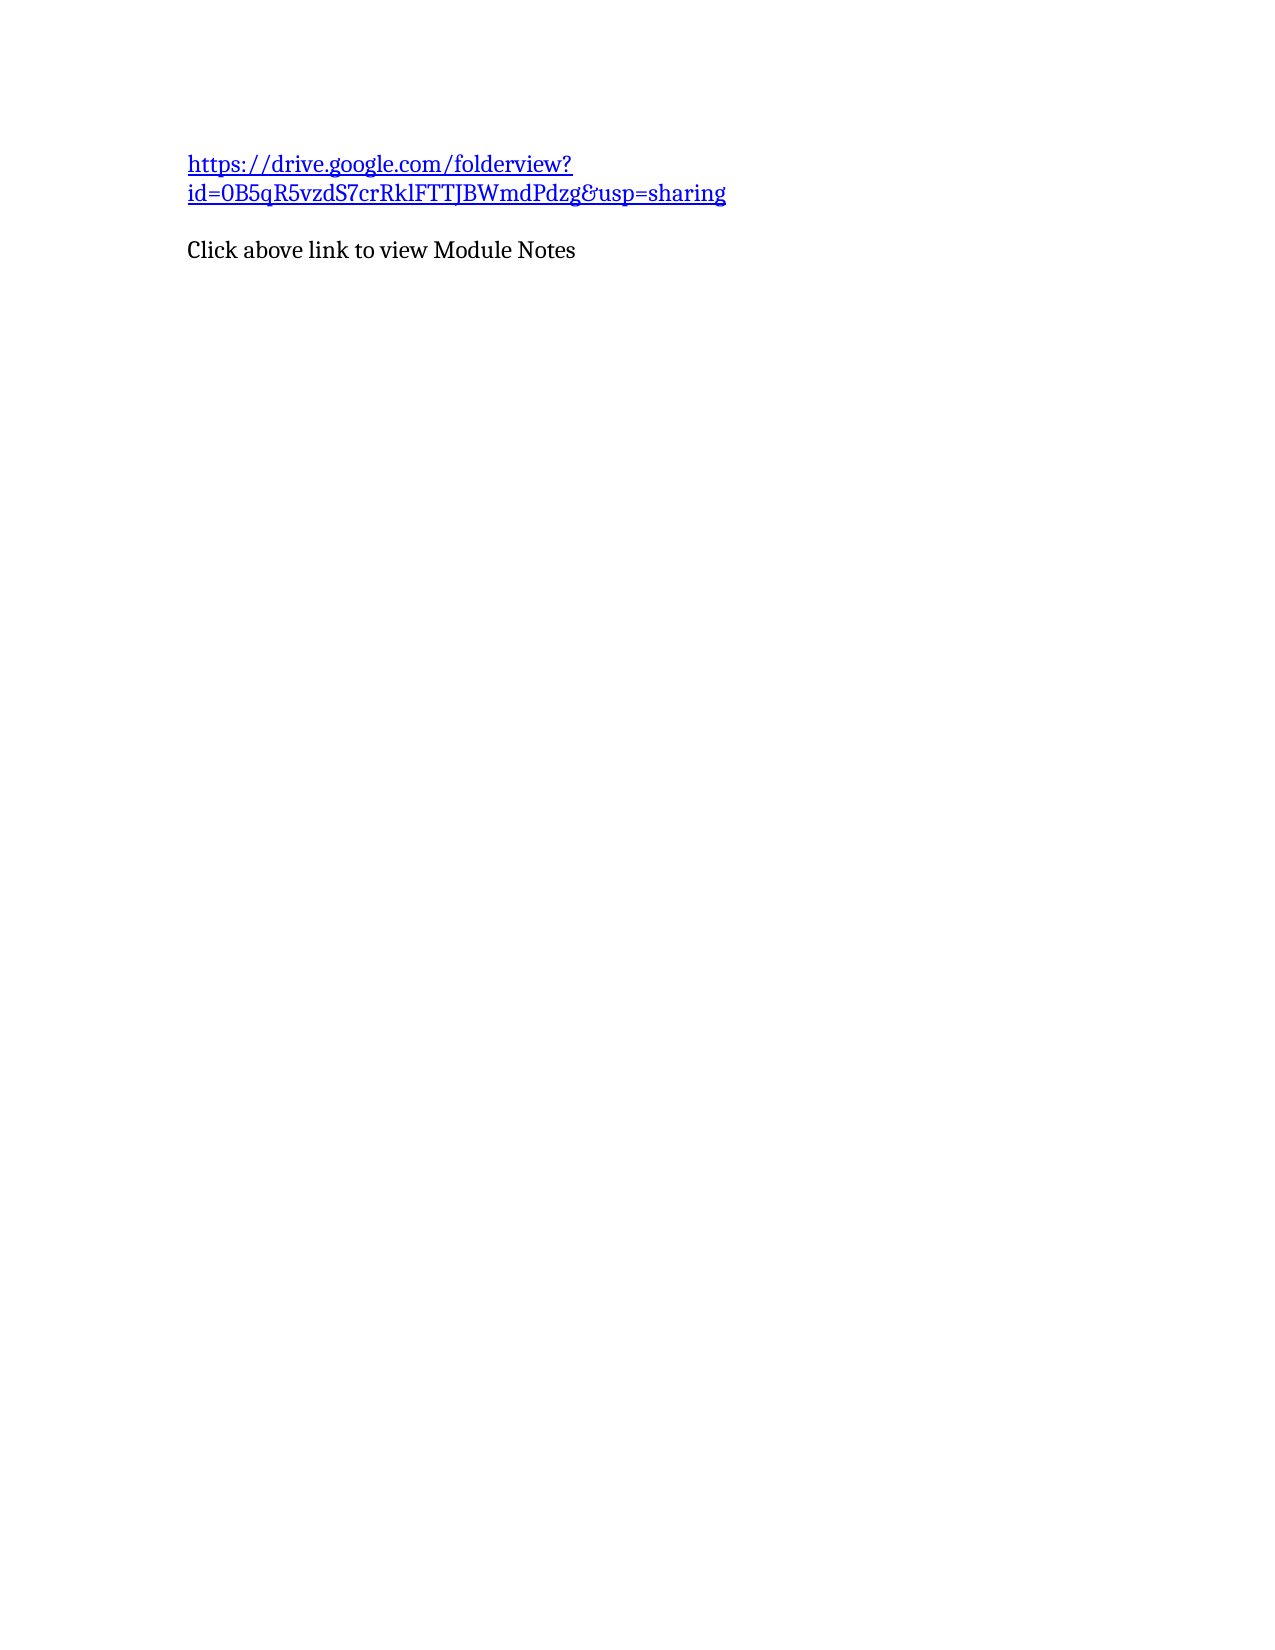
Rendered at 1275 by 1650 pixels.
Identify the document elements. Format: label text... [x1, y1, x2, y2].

text https://drive.google.com/folderview?id=0B5qR5vzdS7crRklFTTJBWmdPdzg&usp=sharing [187, 150, 1087, 207]
text Click above link to view Module Notes [187, 236, 1087, 265]
